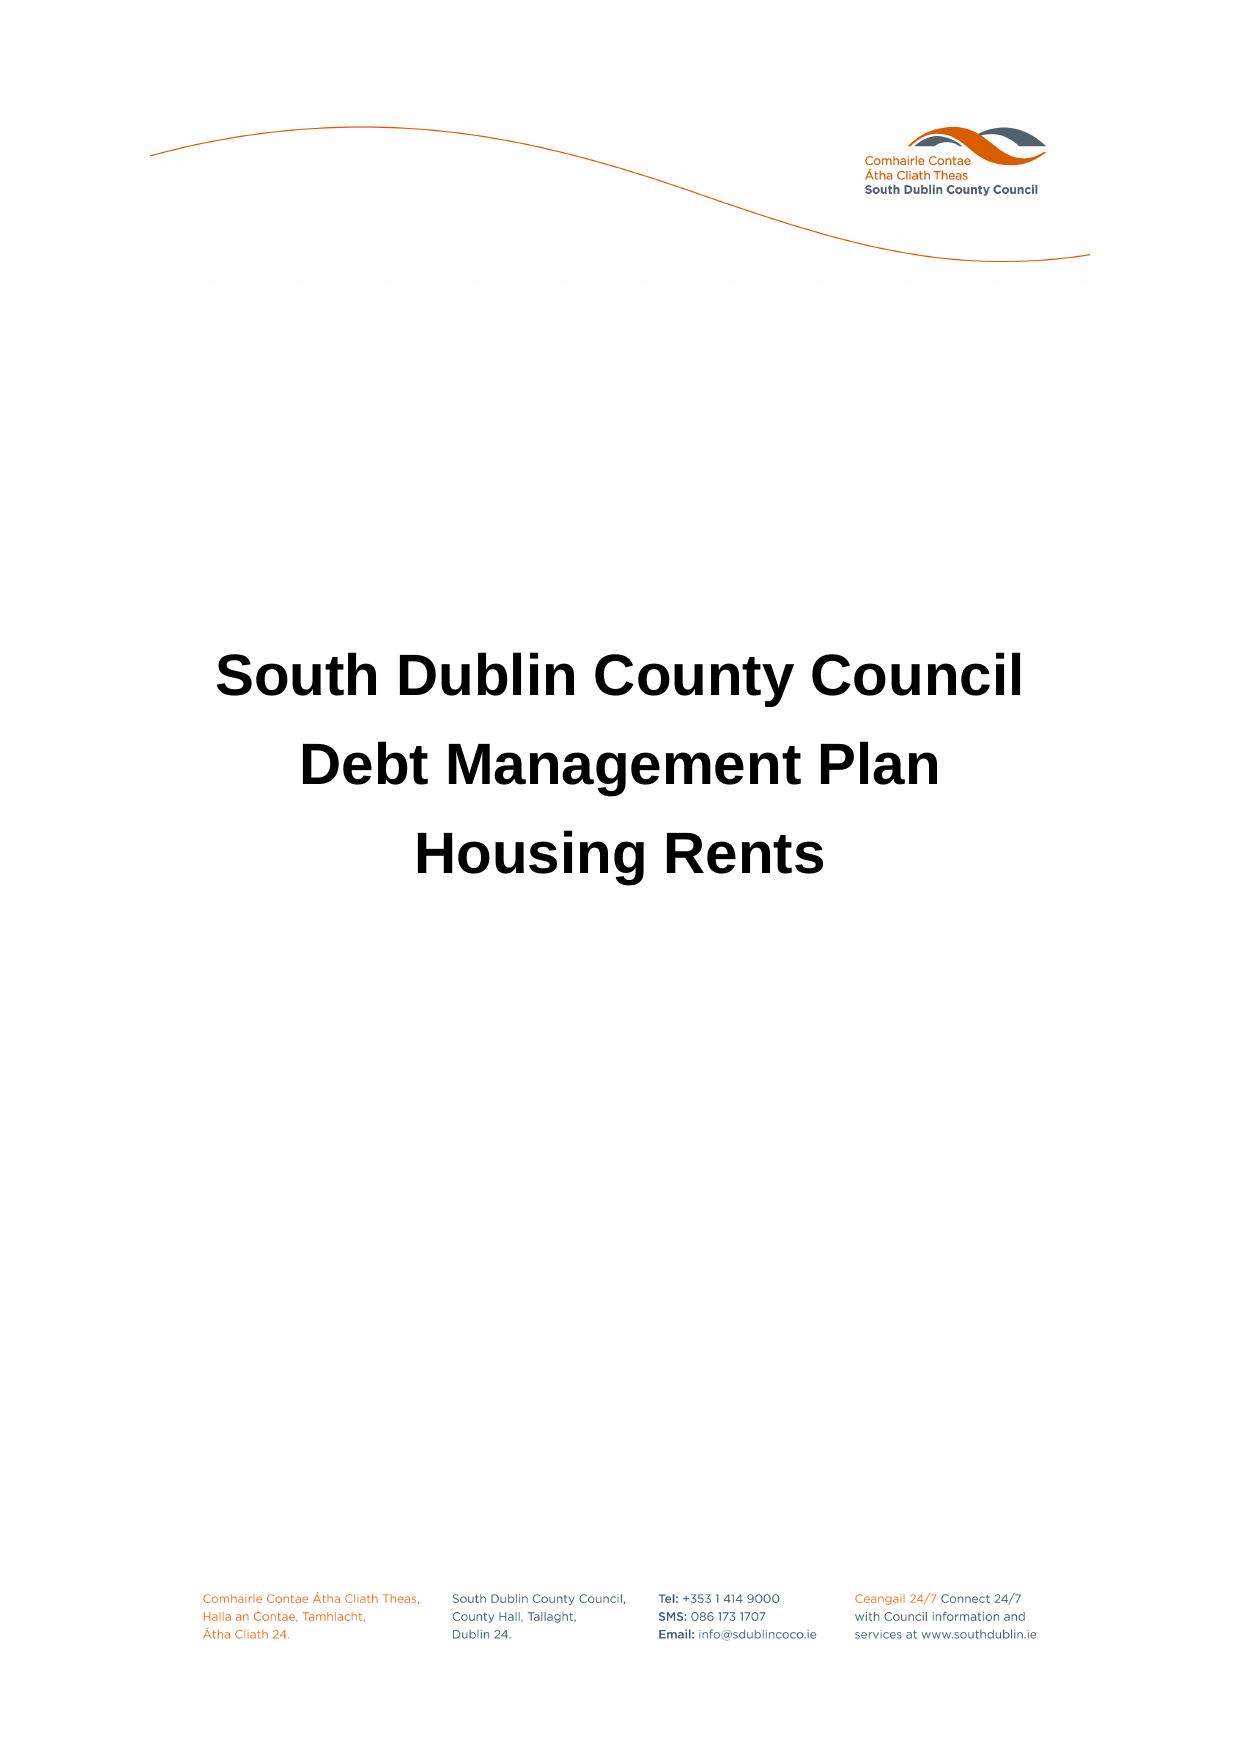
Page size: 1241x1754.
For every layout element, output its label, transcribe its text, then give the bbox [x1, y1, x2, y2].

picture [150, 1550, 1091, 1681]
text South Dublin County Council [150, 640, 1090, 707]
picture [150, 73, 1091, 285]
text Housing Rents [150, 818, 1090, 886]
text Debt Management Plan [150, 729, 1090, 797]
